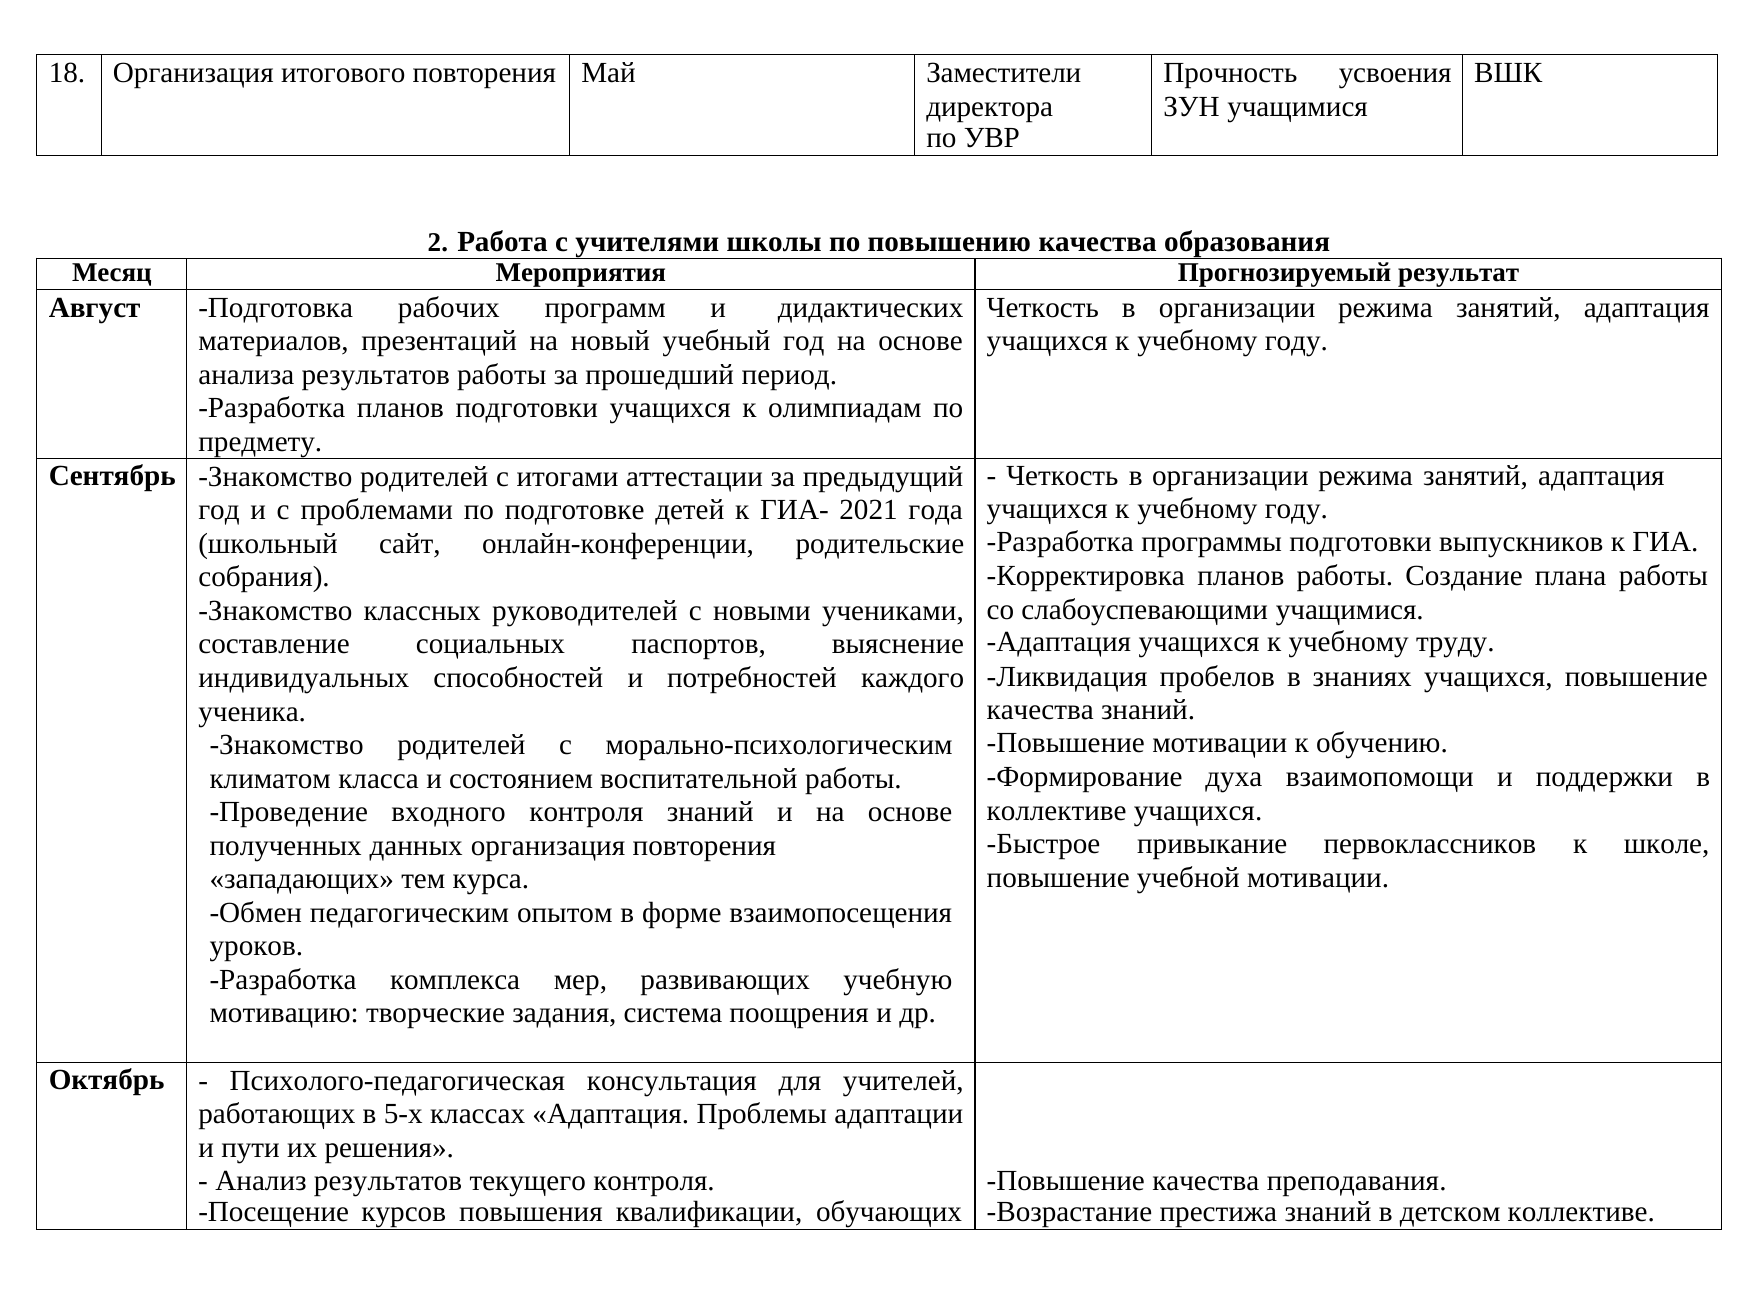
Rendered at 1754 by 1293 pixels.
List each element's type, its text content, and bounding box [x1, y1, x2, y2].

table_header Заместители директора по УВР [915, 55, 1151, 155]
table_header 18. [37, 55, 101, 155]
table_cell Психолого-педагогическая консультация для учителей, работающих в 5-х классах «Адаптация. Проблемы адаптации и пути их решения». Анализ результатов текущего контроля. -Посещение курсов повышения квалификации, обучающих [187, 1063, 974, 1229]
table_header ВШК [1463, 55, 1717, 155]
table_cell -Знакомство родителей с итогами аттестации за предыдущий год и с проблемами по подготовке детей к ГИА- 2021 года (школьный сайт, онлайн-конференции, родительские собрания). -Знакомство классных руководителей с новыми учениками, составление социальных паспортов, выяснение индивидуальных способностей и потребностей каждого ученика. -Знакомство родителей с морально-психологическим климатом класса и состоянием воспитательной работы. -Проведение входного контроля знаний и на основе полученных данных организация повторения «западающих» тем курса. -Обмен педагогическим опытом в форме взаимопосещения уроков. -Разработка комплекса мер, развивающих учебную мотивацию: творческие задания, система поощрения и др. [187, 459, 974, 1062]
table_header Прогнозируемый результат [976, 259, 1721, 289]
table_header Прочность усвоения ЗУН учащимися [1152, 55, 1462, 155]
table_cell - Четкость в организации режима занятий, адаптация учащихся к учебному году. -Разработка программы подготовки выпускников к ГИА. -Корректировка планов работы. Создание плана работы со слабоуспевающими учащимися. -Адаптация учащихся к учебному труду. -Ликвидация пробелов в знаниях учащихся, повышение качества знаний. -Повышение мотивации к обучению. -Формирование духа взаимопомощи и поддержки в коллективе учащихся. -Быстрое привыкание первоклассников к школе, повышение учебной мотивации. [976, 459, 1721, 1062]
table_header Май [570, 55, 914, 155]
table_cell Сентябрь [37, 459, 186, 1062]
table_cell Октябрь [37, 1063, 186, 1229]
table_header Организация итогового повторения [102, 55, 569, 155]
table_cell Четкость в организации режима занятий, адаптация учащихся к учебному году. [976, 290, 1721, 458]
table_cell -Повышение качества преподавания. -Возрастание престижа знаний в детском коллективе. [976, 1063, 1721, 1229]
table_cell Август [37, 290, 186, 458]
list Работа с учителями школы по повышению качества образования [427, 224, 1733, 258]
table_header Месяц [37, 259, 186, 289]
table_header Мероприятия [187, 259, 974, 289]
table_cell -Подготовка рабочих программ и дидактических материалов, презентаций на новый учебный год на основе анализа результатов работы за прошедший период. -Разработка планов подготовки учащихся к олимпиадам по предмету. [187, 290, 974, 458]
